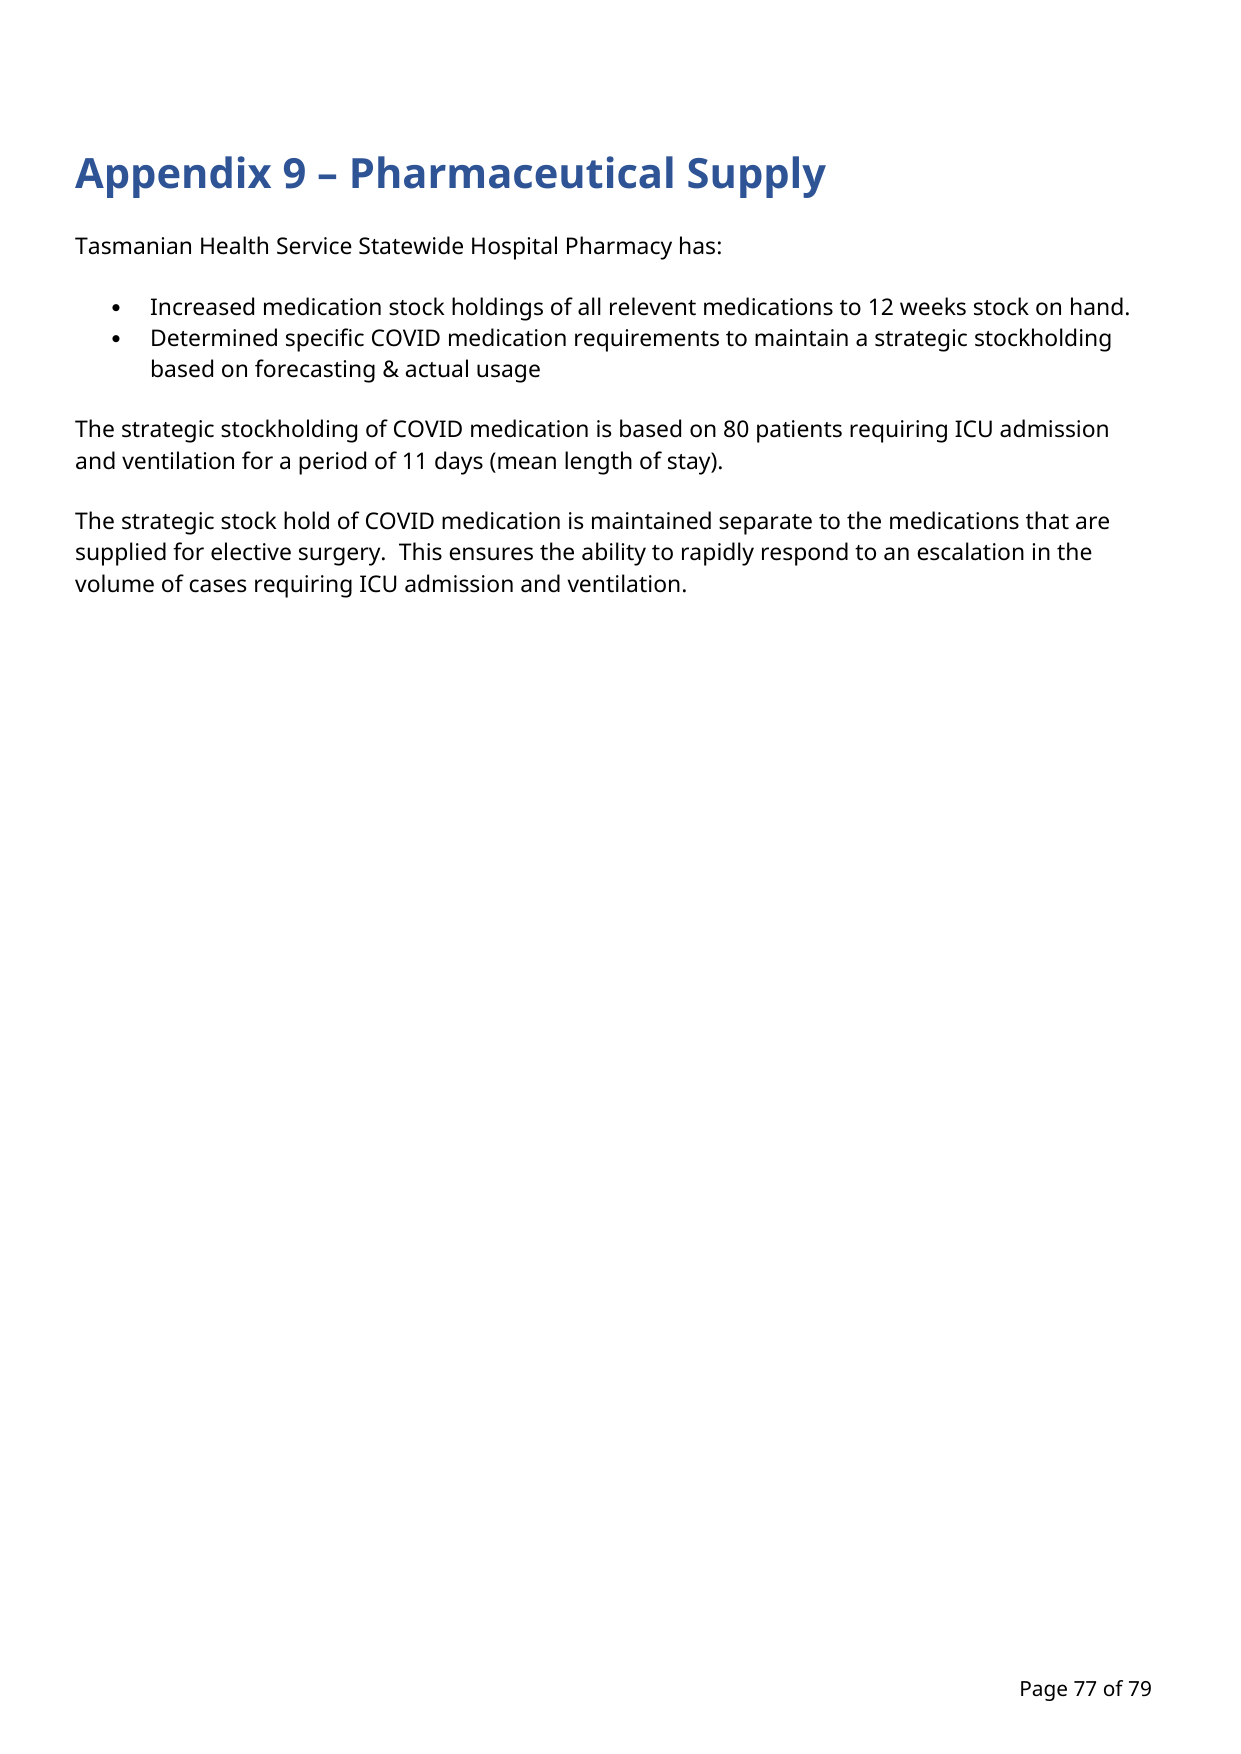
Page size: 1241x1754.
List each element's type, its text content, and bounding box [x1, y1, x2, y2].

text The strategic stock hold of COVID medication is maintained separate to the medications that are supplied for elective surgery. This ensures the ability to rapidly respond to an escalation in the volume of cases requiring ICU admission and ventilation. [75, 505, 1152, 599]
text Appendix 9 – Pharmaceutical Supply [75, 144, 1152, 201]
list Increased medication stock holdings of all relevent medications to 12 weeks stock on hand. [112, 290, 1152, 322]
text The strategic stockholding of COVID medication is based on 80 patients requiring ICU admission and ventilation for a period of 11 days (mean length of stay). [75, 413, 1152, 476]
list Determined specific COVID medication requirements to maintain a strategic stockholding based on forecasting & actual usage [112, 322, 1152, 384]
text Tasmanian Health Service Statewide Hospital Pharmacy has: [75, 230, 1152, 261]
